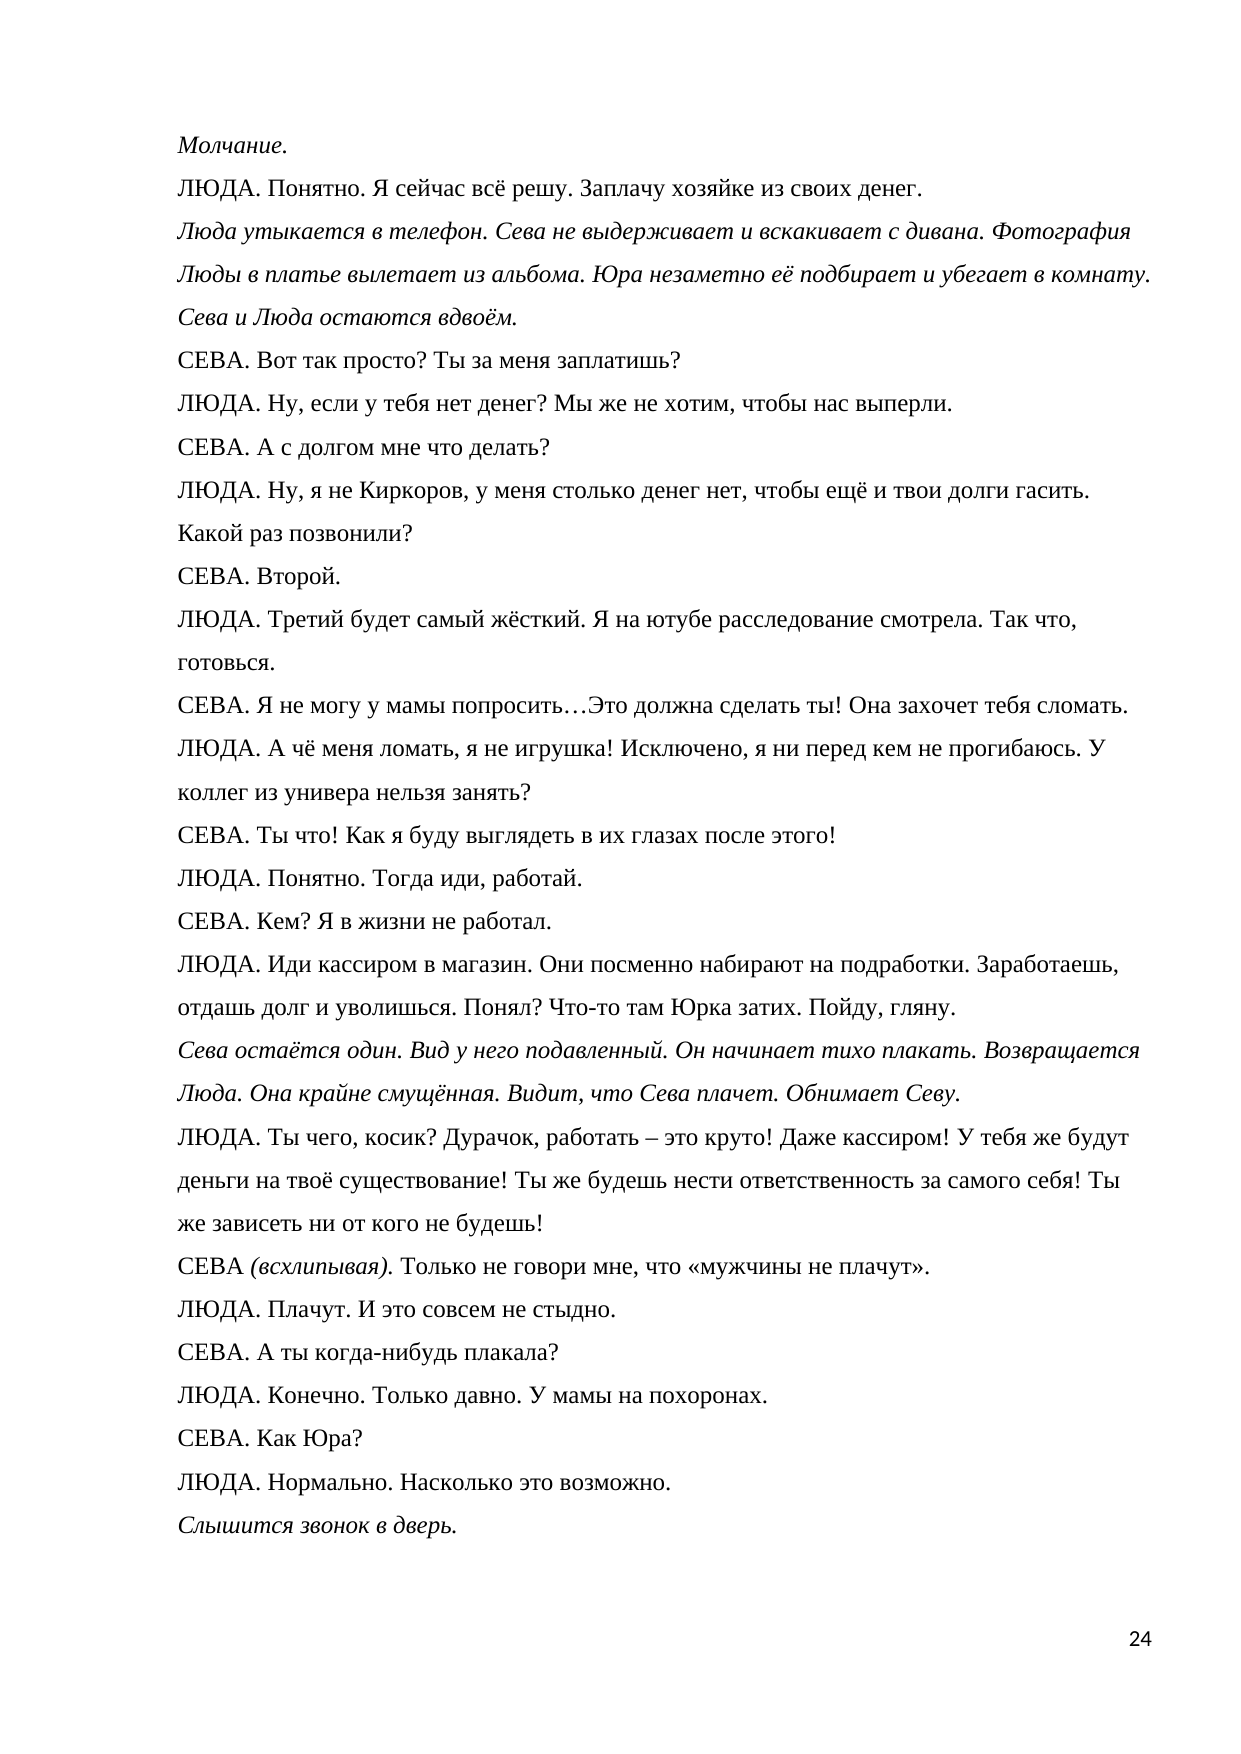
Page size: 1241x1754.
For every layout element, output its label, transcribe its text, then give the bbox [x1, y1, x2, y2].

text СЕВА. Второй. [177, 561, 1152, 590]
text СЕВА. Вот так просто? Ты за меня заплатишь? [177, 345, 1152, 374]
text ЛЮДА. Плачут. И это совсем не стыдно. [177, 1294, 1152, 1323]
text ЛЮДА. Конечно. Только давно. У мамы на похоронах. [177, 1380, 1152, 1409]
text ЛЮДА. А чё меня ломать, я не игрушка! Исключено, я ни перед кем не прогибаюсь. У коллег из универа нельзя занять? [177, 733, 1152, 805]
text СЕВА. Кем? Я в жизни не работал. [177, 906, 1152, 935]
text ЛЮДА. Понятно. Тогда иди, работай. [177, 863, 1152, 892]
text Люда утыкается в телефон. Сева не выдерживает и вскакивает с дивана. Фотография Люды в платье вылетает из альбома. Юра незаметно её подбирает и убегает в комнату. Сева и Люда остаются вдвоём. [177, 216, 1152, 331]
text ЛЮДА. Нормально. Насколько это возможно. [177, 1467, 1152, 1495]
text Молчание. [177, 130, 1152, 158]
text ЛЮДА. Ты чего, косик? Дурачок, работать – это круто! Даже кассиром! У тебя же будут деньги на твоё существование! Ты же будешь нести ответственность за самого себя! Ты же зависеть ни от кого не будешь! [177, 1122, 1152, 1237]
text ЛЮДА. Иди кассиром в магазин. Они посменно набирают на подработки. Заработаешь, отдашь долг и уволишься. Понял? Что-то там Юрка затих. Пойду, гляну. [177, 949, 1152, 1021]
text Слышится звонок в дверь. [177, 1510, 1152, 1538]
text ЛЮДА. Понятно. Я сейчас всё решу. Заплачу хозяйке из своих денег. [177, 173, 1152, 202]
text СЕВА. Ты что! Как я буду выглядеть в их глазах после этого! [177, 820, 1152, 848]
text СЕВА. А с долгом мне что делать? [177, 432, 1152, 460]
text ЛЮДА. Третий будет самый жёсткий. Я на ютубе расследование смотрела. Так что, готовься. [177, 604, 1152, 676]
text СЕВА. А ты когда-нибудь плакала? [177, 1337, 1152, 1366]
text ЛЮДА. Ну, я не Киркоров, у меня столько денег нет, чтобы ещё и твои долги гасить. Какой раз позвонили? [177, 475, 1152, 547]
text СЕВА (всхлипывая). Только не говори мне, что «мужчины не плачут». [177, 1251, 1152, 1280]
text СЕВА. Я не могу у мамы попросить…Это должна сделать ты! Она захочет тебя сломать. [177, 690, 1152, 719]
text ЛЮДА. Ну, если у тебя нет денег? Мы же не хотим, чтобы нас выперли. [177, 388, 1152, 417]
text СЕВА. Как Юра? [177, 1423, 1152, 1452]
text Сева остаётся один. Вид у него подавленный. Он начинает тихо плакать. Возвращается Люда. Она крайне смущённая. Видит, что Сева плачет. Обнимает Севу. [177, 1035, 1152, 1107]
